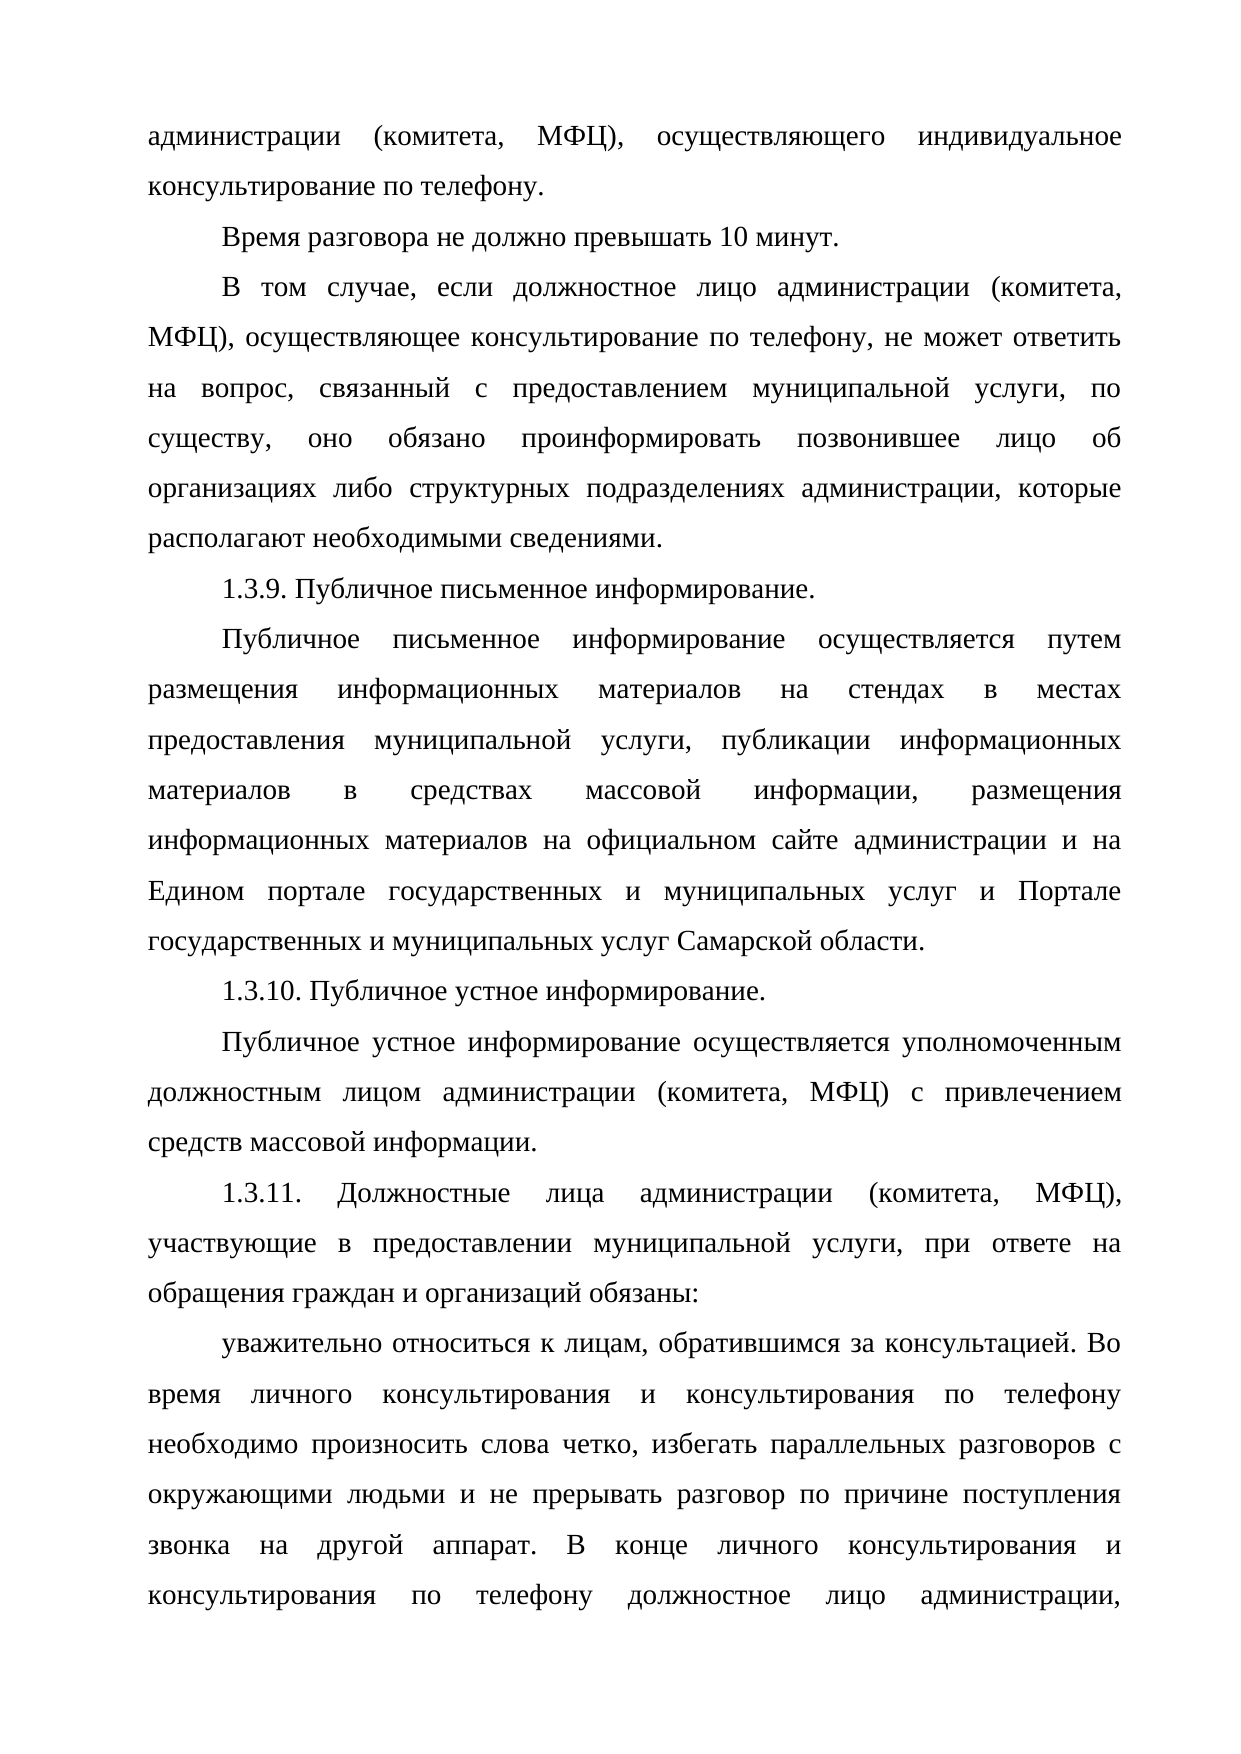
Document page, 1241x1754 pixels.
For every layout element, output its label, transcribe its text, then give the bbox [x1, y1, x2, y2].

text 1.3.11. Должностные лица администрации (комитета, МФЦ), участвующие в предоставлении муниципальной услуги, при ответе на обращения граждан и организаций обязаны: [148, 1175, 1122, 1309]
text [148, 1326, 1122, 1611]
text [148, 118, 1122, 202]
text В том случае, если должностное лицо администрации (комитета, МФЦ), осуществляющее консультирование по телефону, не может ответить на вопрос, связанный с предоставлением муниципальной услуги, по существу, оно обязано проинформировать позвонившее лицо об организациях либо структурных подразделениях администрации, которые располагают необходимыми сведениями. [148, 269, 1122, 554]
text Время разговора не должно превышать 10 минут. [148, 219, 1122, 252]
text Публичное устное информирование осуществляется уполномоченным должностным лицом администрации (комитета, МФЦ) с привлечением средств массовой информации. [148, 1024, 1122, 1158]
text 1.3.10. Публичное устное информирование. [148, 973, 1122, 1007]
text Публичное письменное информирование осуществляется путем размещения информационных материалов на стендах в местах предоставления муниципальной услуги, публикации информационных материалов в средствах массовой информации, размещения информационных материалов на официальном сайте администрации и на Едином портале государственных и муниципальных услуг и Портале государственных и муниципальных услуг Самарской области. [148, 621, 1122, 957]
text 1.3.9. Публичное письменное информирование. [148, 571, 1122, 604]
